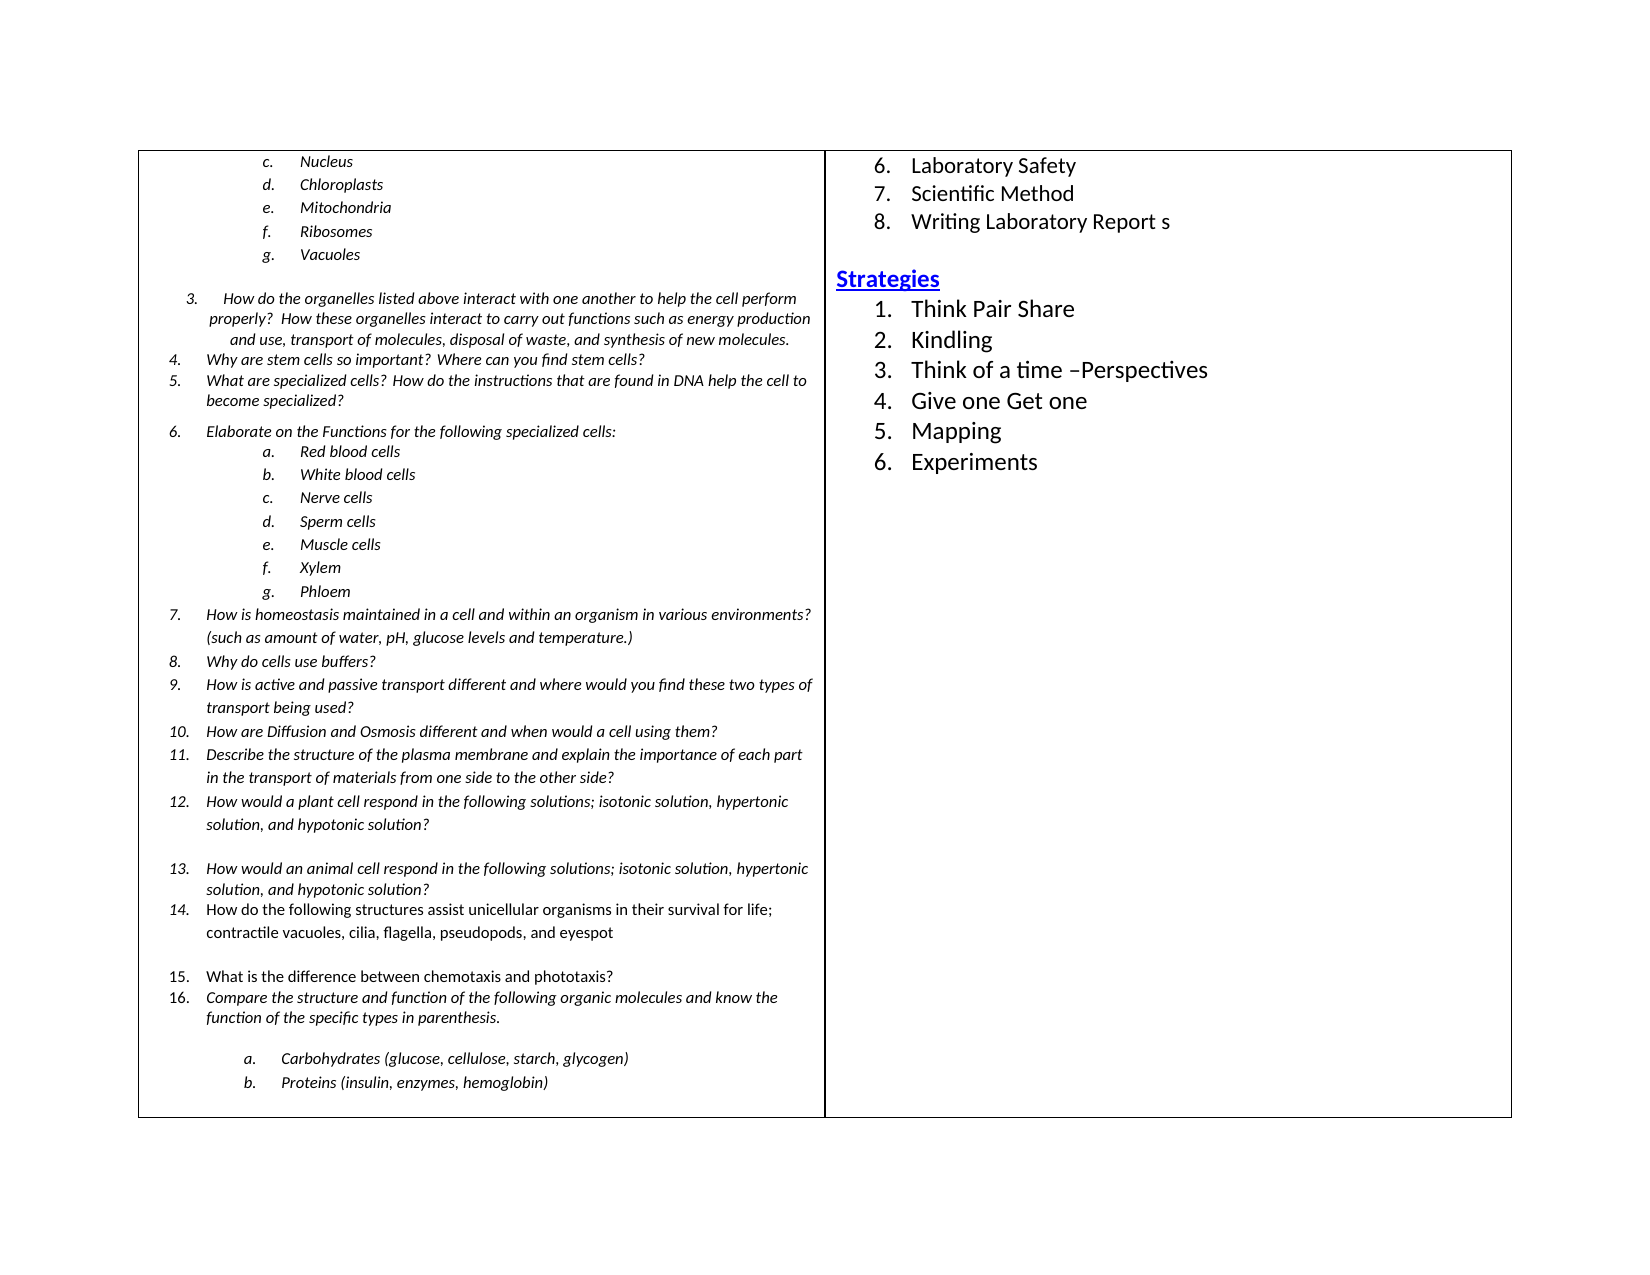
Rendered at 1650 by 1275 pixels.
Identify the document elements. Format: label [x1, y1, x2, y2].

table_cell [826, 151, 1511, 1117]
table_cell [139, 151, 824, 1117]
